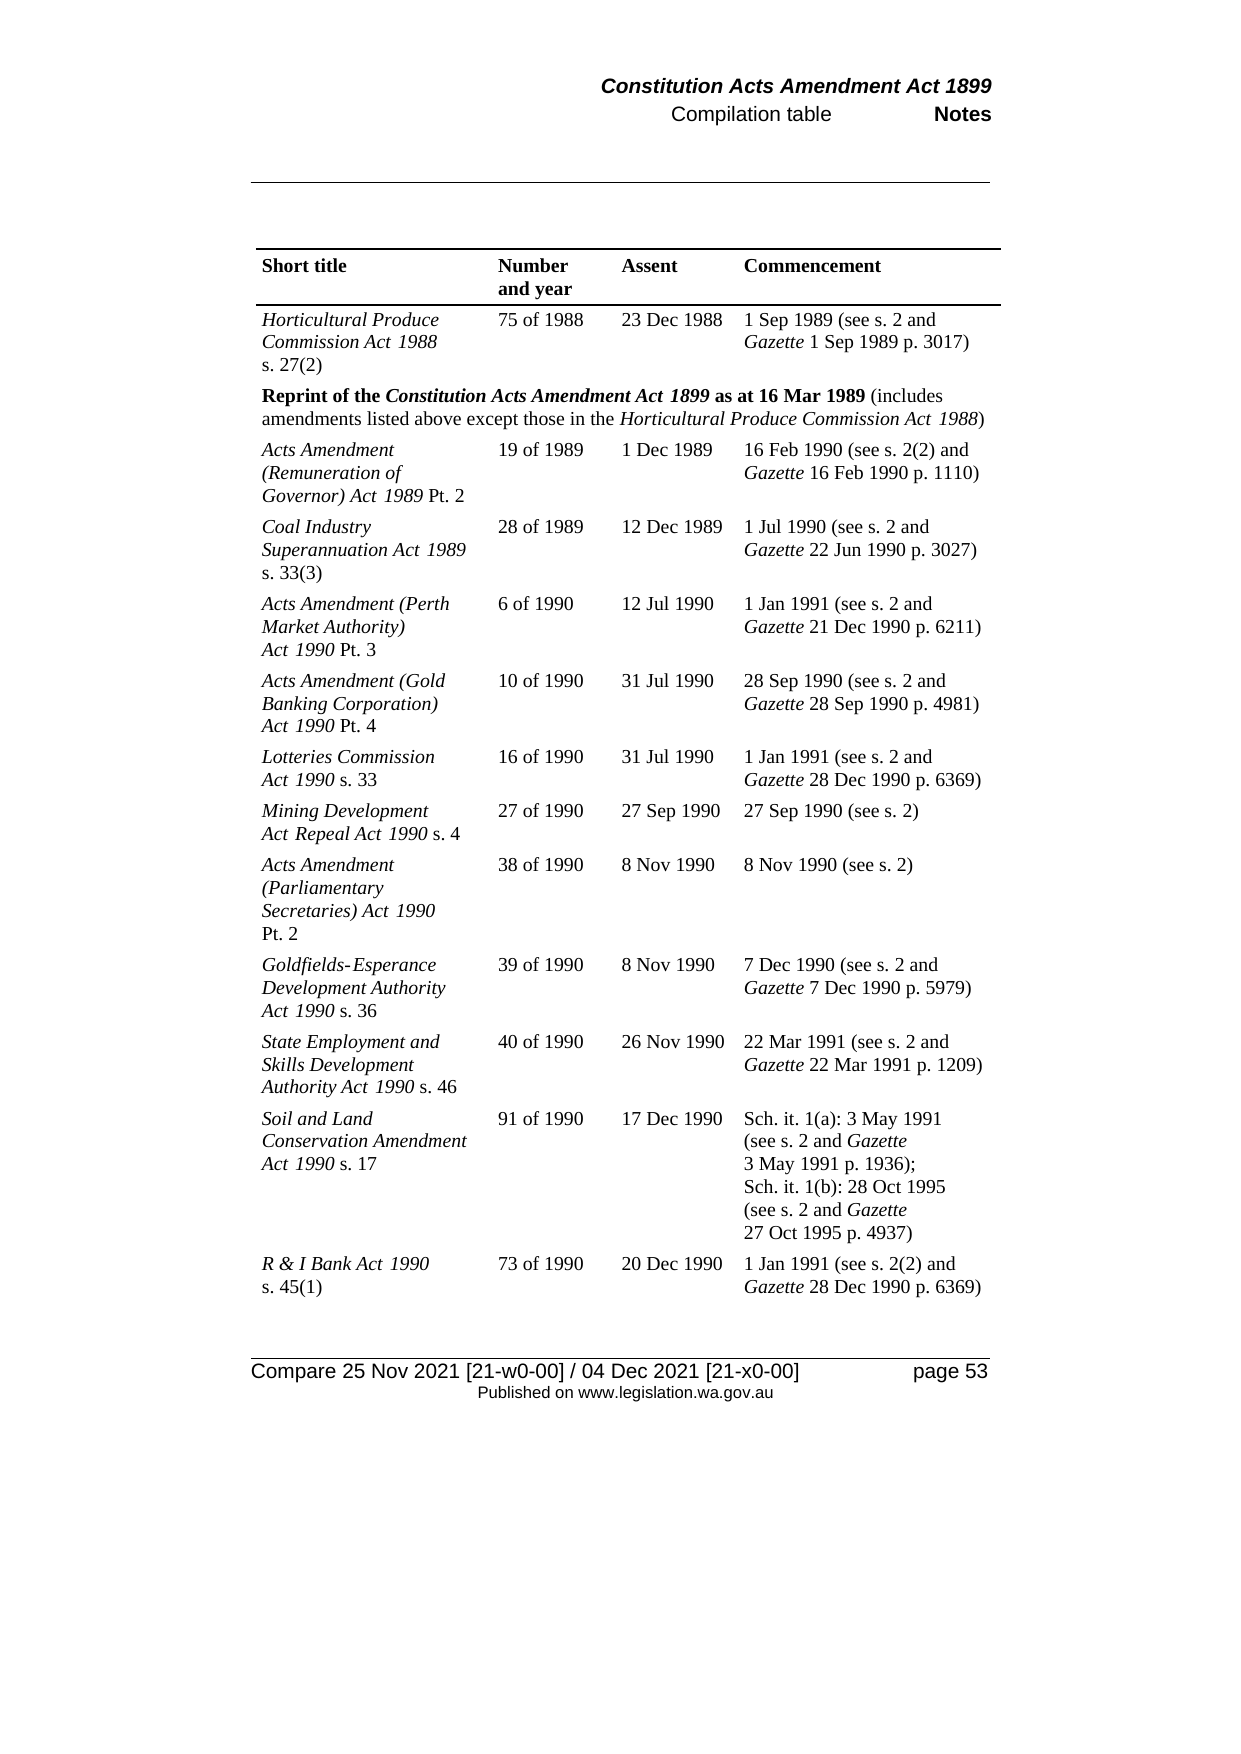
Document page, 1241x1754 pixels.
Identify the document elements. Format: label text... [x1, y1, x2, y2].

table_cell Soil and Land Conservation Amendment Act 1990 s. 17 [256, 1103, 492, 1248]
table_cell 31 Jul 1990 [616, 741, 738, 795]
table_cell 1 Jul 1990 (see s. 2 and Gazette 22 Jun 1990 p. 3027) [738, 511, 1001, 588]
table_cell 38 of 1990 [492, 849, 616, 949]
table_cell 40 of 1990 [492, 1026, 616, 1102]
table_cell 73 of 1990 [492, 1248, 616, 1302]
table_header Short title [256, 250, 492, 303]
table_header Assent [616, 250, 738, 303]
table_cell Mining Development Act Repeal Act 1990 s. 4 [256, 795, 492, 849]
table_cell 19 of 1989 [492, 434, 616, 511]
table_cell 1 Jan 1991 (see s. 2(2) and Gazette 28 Dec 1990 p. 6369) [738, 1248, 1001, 1302]
table_cell 26 Nov 1990 [616, 1026, 738, 1102]
table_cell Goldfields-Esperance Development Authority Act 1990 s. 36 [256, 949, 492, 1026]
table_cell Horticultural Produce Commission Act 1988 s. 27(2) [256, 306, 492, 380]
table_cell 20 Dec 1990 [616, 1248, 738, 1302]
table_cell 8 Nov 1990 (see s. 2) [738, 849, 1001, 949]
table_cell 12 Dec 1989 [616, 511, 738, 588]
table_cell 91 of 1990 [492, 1103, 616, 1248]
table_cell Reprint of the Constitution Acts Amendment Act 1899 as at 16 Mar 1989 (includes amendments listed above except those in the Horticultural Produce Commission Act 1988) [256, 380, 1001, 434]
table_cell 10 of 1990 [492, 665, 616, 741]
table_cell 1 Dec 1989 [616, 434, 738, 511]
table_cell 1 Jan 1991 (see s. 2 and Gazette 21 Dec 1990 p. 6211) [738, 588, 1001, 664]
table_cell State Employment and Skills Development Authority Act 1990 s. 46 [256, 1026, 492, 1102]
table_header Number and year [492, 250, 616, 303]
table_cell 28 of 1989 [492, 511, 616, 588]
table_cell Coal Industry Superannuation Act 1989 s. 33(3) [256, 511, 492, 588]
table_cell 16 Feb 1990 (see s. 2(2) and Gazette 16 Feb 1990 p. 1110) [738, 434, 1001, 511]
table_cell 12 Jul 1990 [616, 588, 738, 664]
table_cell Acts Amendment (Gold Banking Corporation) Act 1990 Pt. 4 [256, 665, 492, 741]
table_cell 39 of 1990 [492, 949, 616, 1026]
table_cell 1 Jan 1991 (see s. 2 and Gazette 28 Dec 1990 p. 6369) [738, 741, 1001, 795]
table_cell 6 of 1990 [492, 588, 616, 664]
table_cell 22 Mar 1991 (see s. 2 and Gazette 22 Mar 1991 p. 1209) [738, 1026, 1001, 1102]
table_cell 31 Jul 1990 [616, 665, 738, 741]
table_header Commencement [738, 250, 1001, 303]
table_cell 27 Sep 1990 [616, 795, 738, 849]
table_cell 7 Dec 1990 (see s. 2 and Gazette 7 Dec 1990 p. 5979) [738, 949, 1001, 1026]
table_cell 17 Dec 1990 [616, 1103, 738, 1248]
table_cell Acts Amendment (Remuneration of Governor) Act 1989 Pt. 2 [256, 434, 492, 511]
table_cell R & I Bank Act 1990 s. 45(1) [256, 1248, 492, 1302]
table_cell 1 Sep 1989 (see s. 2 and Gazette 1 Sep 1989 p. 3017) [738, 306, 1001, 380]
table_cell Lotteries Commission Act 1990 s. 33 [256, 741, 492, 795]
table_cell 28 Sep 1990 (see s. 2 and Gazette 28 Sep 1990 p. 4981) [738, 665, 1001, 741]
table_cell 8 Nov 1990 [616, 849, 738, 949]
table_cell 16 of 1990 [492, 741, 616, 795]
table_cell Acts Amendment (Parliamentary Secretaries) Act 1990 Pt. 2 [256, 849, 492, 949]
table_cell 27 Sep 1990 (see s. 2) [738, 795, 1001, 849]
table_cell Sch. it. 1(a): 3 May 1991 (see s. 2 and Gazette 3 May 1991 p. 1936); Sch. it. 1(b): 28 Oct 1995 (see s. 2 and Gazette 27 Oct 1995 p. 4937) [738, 1103, 1001, 1248]
table_cell 23 Dec 1988 [616, 306, 738, 380]
table_cell 27 of 1990 [492, 795, 616, 849]
table_cell Acts Amendment (Perth Market Authority) Act 1990 Pt. 3 [256, 588, 492, 664]
table_cell 75 of 1988 [492, 306, 616, 380]
table_cell 8 Nov 1990 [616, 949, 738, 1026]
